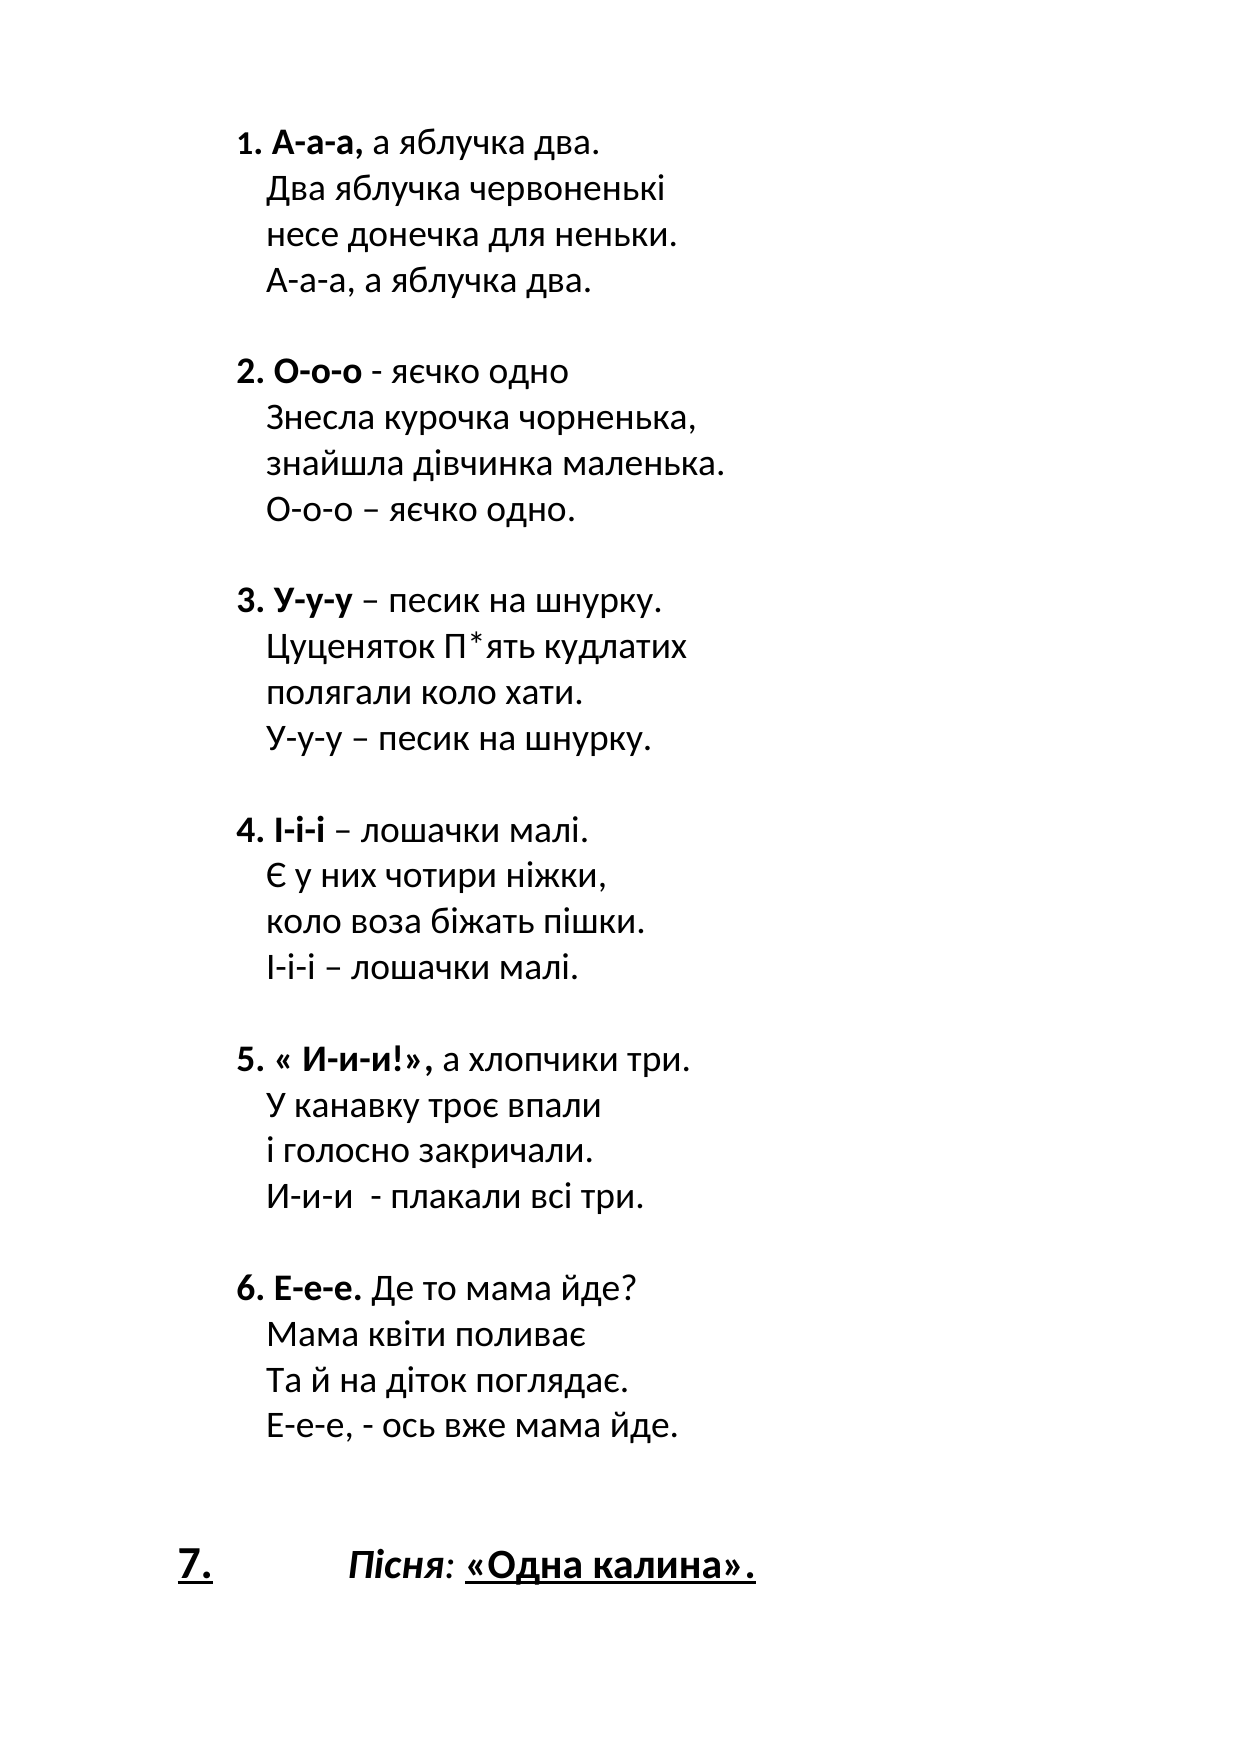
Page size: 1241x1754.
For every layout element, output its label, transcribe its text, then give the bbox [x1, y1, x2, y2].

text несе донечка для неньки. [177, 210, 1122, 256]
text 3. У-у-у – песик на шнурку. [177, 576, 1122, 622]
text 2. О-о-о - яєчко одно [177, 347, 1122, 393]
text А-а-а, а яблучка два. [177, 256, 1122, 301]
text 6. Е-е-е. Де то мама йде? [177, 1264, 1122, 1310]
text Мама квіти поливає [177, 1310, 1122, 1356]
text И-и-и - плакали всі три. [177, 1172, 1122, 1218]
text Цуценяток П*ять кудлатих [177, 622, 1122, 668]
text 4. І-і-і – лошачки малі. [177, 806, 1122, 851]
text Знесла курочка чорненька, [177, 393, 1122, 439]
text полягали коло хати. [177, 668, 1122, 714]
text Є у них чотири ніжки, [177, 851, 1122, 897]
text знайшла дівчинка маленька. [177, 439, 1122, 485]
text Та й на діток поглядає. [177, 1356, 1122, 1401]
text І-і-і – лошачки малі. [177, 943, 1122, 989]
text 5. « И-и-и!», а хлопчики три. [177, 1035, 1122, 1081]
text Е-е-е, - ось вже мама йде. [177, 1401, 1122, 1447]
text У-у-у – песик на шнурку. [177, 714, 1122, 760]
text 1. А-а-а, а яблучка два. [177, 118, 1122, 164]
text У канавку троє впали [177, 1081, 1122, 1126]
text Два яблучка червоненькі [177, 164, 1122, 210]
text О-о-о – яєчко одно. [177, 485, 1122, 531]
text 7. Пісня: «Одна калина». [177, 1534, 1122, 1590]
text і голосно закричали. [177, 1126, 1122, 1172]
text коло воза біжать пішки. [177, 897, 1122, 943]
